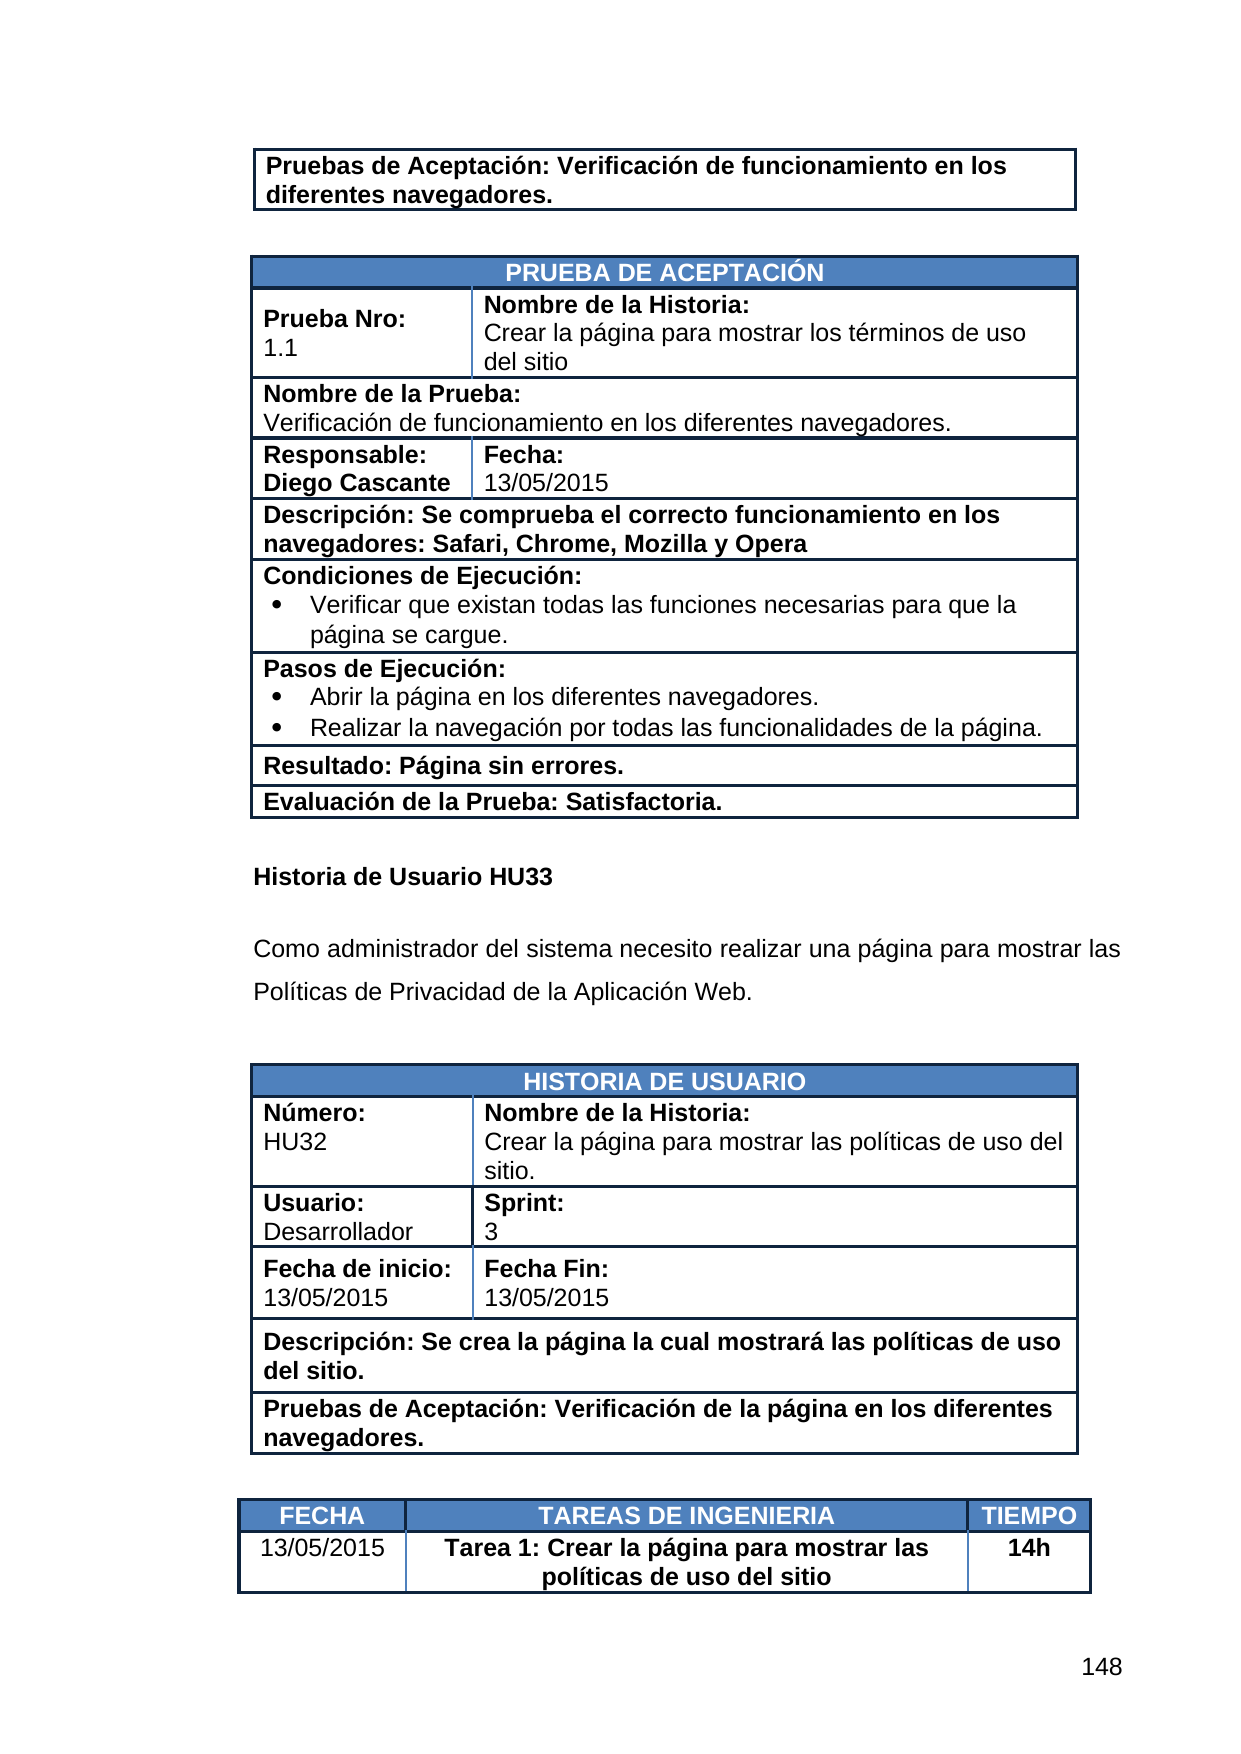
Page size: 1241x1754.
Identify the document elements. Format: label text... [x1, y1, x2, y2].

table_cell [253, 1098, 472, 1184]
subtitle Historia de Usuario HU33 [209, 862, 1108, 891]
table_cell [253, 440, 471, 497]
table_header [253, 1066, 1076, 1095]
text Como administrador del sistema necesito realizar una página para mostrar las Políticas de Privacidad de la Aplicación Web. [253, 934, 1123, 1006]
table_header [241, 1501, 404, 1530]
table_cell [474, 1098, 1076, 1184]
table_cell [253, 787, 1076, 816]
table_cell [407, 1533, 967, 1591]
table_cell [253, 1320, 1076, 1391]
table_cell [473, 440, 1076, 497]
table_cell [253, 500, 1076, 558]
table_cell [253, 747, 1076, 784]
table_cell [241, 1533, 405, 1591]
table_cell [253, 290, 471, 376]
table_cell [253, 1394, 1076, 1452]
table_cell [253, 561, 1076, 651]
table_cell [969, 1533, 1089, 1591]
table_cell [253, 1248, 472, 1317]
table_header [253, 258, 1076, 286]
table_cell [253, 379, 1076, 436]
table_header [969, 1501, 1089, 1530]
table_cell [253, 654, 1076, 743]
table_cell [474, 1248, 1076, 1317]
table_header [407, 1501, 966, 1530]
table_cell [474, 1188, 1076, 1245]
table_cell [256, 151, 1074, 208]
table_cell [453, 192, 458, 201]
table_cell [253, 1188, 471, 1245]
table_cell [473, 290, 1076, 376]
